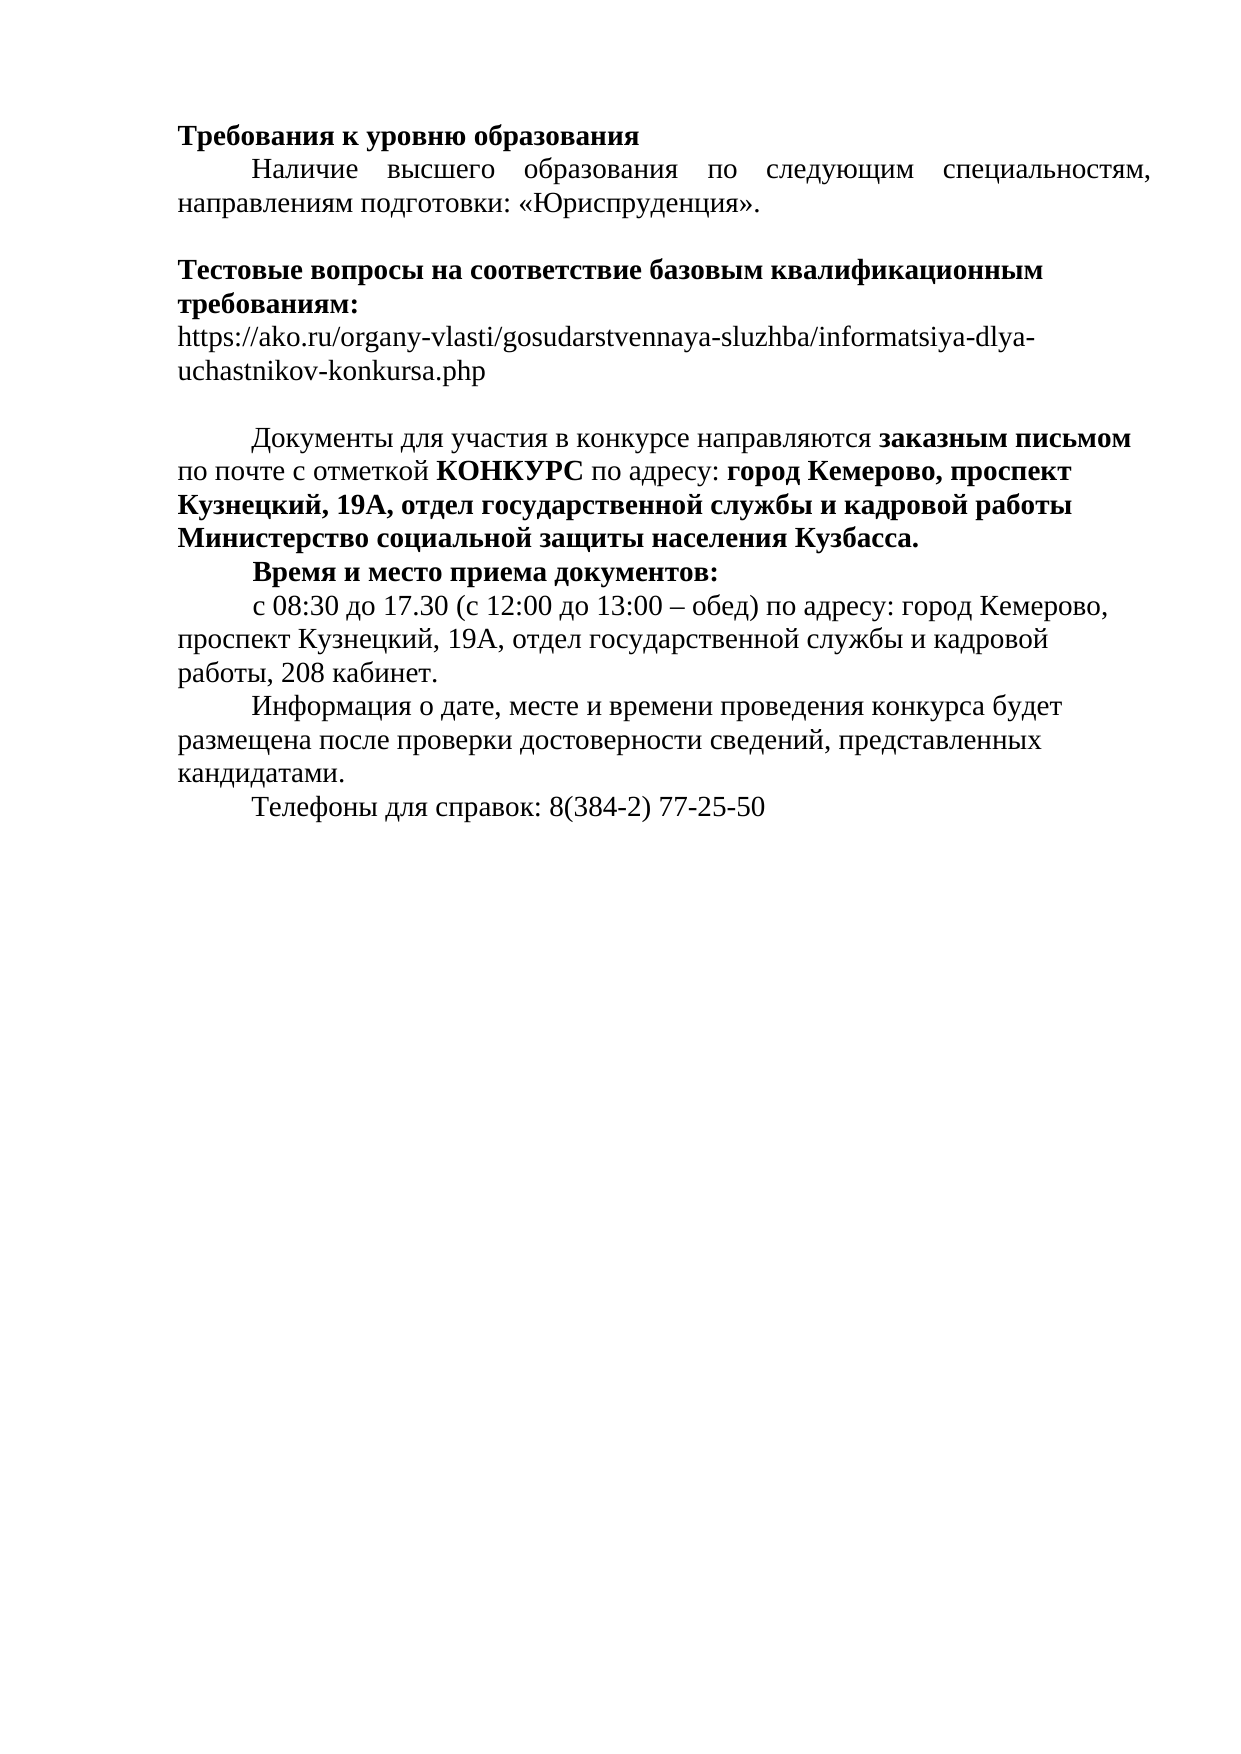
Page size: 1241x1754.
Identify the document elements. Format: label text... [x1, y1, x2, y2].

text с 08:30 до 17.30 (с 12:00 до 13:00 – обед) по адресу: город Кемерово, проспект Кузнецкий, 19А, отдел государственной службы и кадровой работы, 208 кабинет. [177, 588, 1152, 688]
text Документы для участия в конкурсе направляются заказным письмом по почте с отметкой КОНКУРС по адресу: город Кемерово, проспект Кузнецкий, 19А, отдел государственной службы и кадровой работы Министерство социальной защиты населения Кузбасса. [177, 420, 1152, 554]
text Телефоны для справок: 8(384-2) 77-25-50 [177, 789, 1152, 822]
text Тестовые вопросы на соответствие базовым квалификационным требованиям: [177, 252, 1152, 319]
text Информация о дате, месте и времени проведения конкурса будет размещена после проверки достоверности сведений, представленных кандидатами. [177, 688, 1152, 789]
text Время и место приема документов: [148, 554, 1152, 588]
text Наличие высшего образования по следующим специальностям, направлениям подготовки: «Юриспруденция». [177, 152, 1152, 219]
text https://ako.ru/organy-vlasti/gosudarstvennaya-sluzhba/informatsiya-dlya-uchastnikov-konkursa.php [177, 319, 1152, 386]
text Требования к уровню образования [148, 118, 1152, 152]
